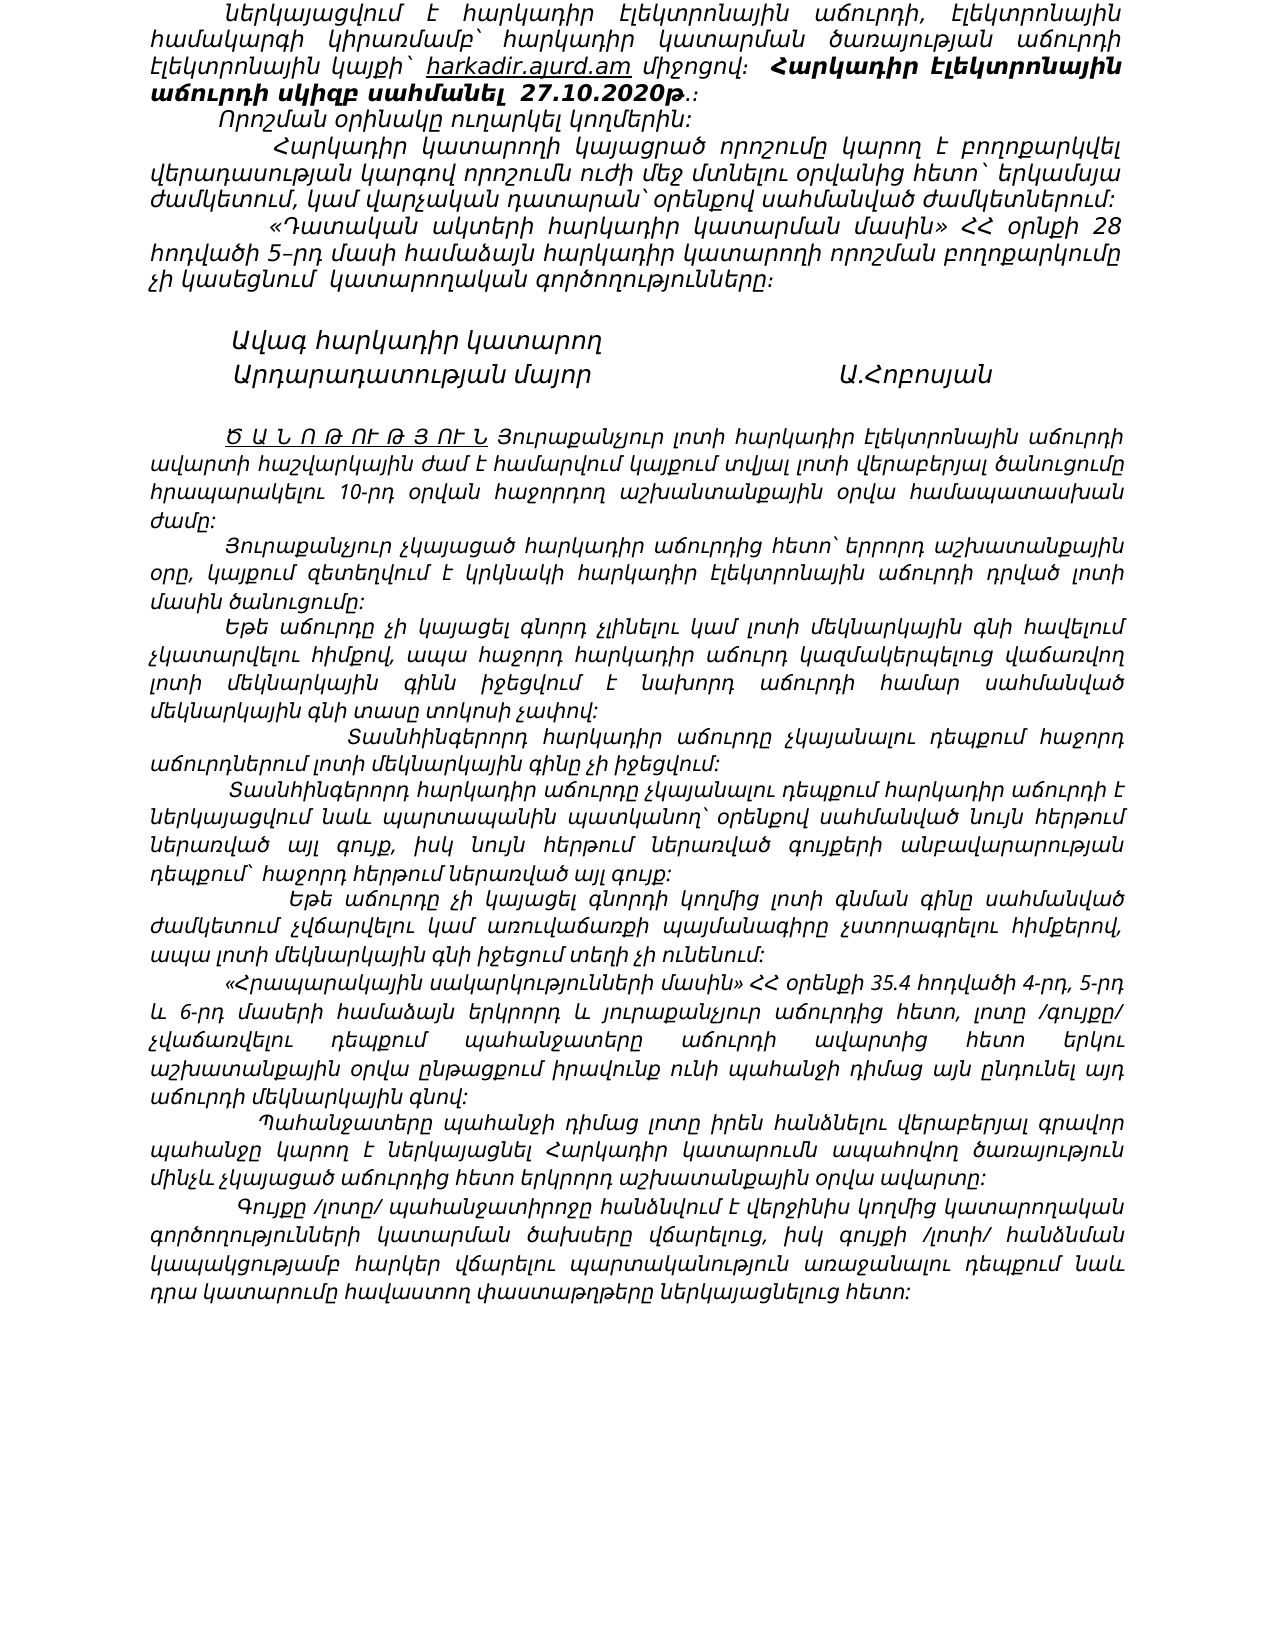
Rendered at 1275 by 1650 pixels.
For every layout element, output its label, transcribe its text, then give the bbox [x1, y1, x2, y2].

text Գույքը /լոտը/ պահանջատիրոջը հանձնվում է վերջինիս կողմից կատարողական գործողությունների կատարման ծախսերը վճարելուց, իսկ գույքի /լոտի/ հանձնման կապակցությամբ հարկեր վճարելու պարտականություն առաջանալու դեպքում նաև դրա կատարումը հավաստող փաստաթղթերը ներկայացնելուց հետո: [150, 1192, 1125, 1306]
text Պահանջատերը պահանջի դիմաց լոտը իրեն հանձնելու վերաբերյալ գրավոր պահանջը կարող է ներկայացնել Հարկադիր կատարումն ապահովող ծառայություն մինչև չկայացած աճուրդից հետո երկրորդ աշխատանքային օրվա ավարտը: [150, 1111, 1125, 1192]
text Տասնհինգերորդ հարկադիր աճուրդը չկայանալու դեպքում հարկադիր աճուրդի է ներկայացվում նաև պարտապանին պատկանող՝ օրենքով սահմանված նույն հերթում ներառված այլ գույք, իսկ նույն հերթում ներառված գույքերի անբավարարության դեպքում՝ հաջորդ հերթում ներառված այլ գույք: [150, 778, 1125, 887]
text Ծ Ա Ն Ո Թ ՈՒ Թ Յ ՈՒ Ն Յուրաքանչյուր լոտի հարկադիր էլեկտրոնային աճուրդի ավարտի հաշվարկային ժամ է համարվում կայքում տվյալ լոտի վերաբերյալ ծանուցումը հրապարակելու 10-րդ օրվան հաջորդող աշխանտանքային օրվա համապատասխան ժամը: [150, 425, 1125, 534]
text Տասնհինգերորդ հարկադիր աճուրդը չկայանալու դեպքում հաջորդ աճուրդներում լոտի մեկնարկային գինը չի իջեցվում: [150, 725, 1125, 778]
text Ավագ հարկադիր կատարող [150, 322, 1125, 357]
text Եթե աճուրդը չի կայացել գնորդ չլինելու կամ լոտի մեկնարկային գնի հավելում չկատարվելու հիմքով, ապա հաջորդ հարկադիր աճուրդ կազմակերպելուց վաճառվող լոտի մեկնարկային գինն իջեցվում է նախորդ աճուրդի համար սահմանված մեկնարկային գնի տասը տոկոսի չափով: [150, 615, 1125, 725]
text «Դատական ակտերի հարկադիր կատարման մասին» ՀՀ օրնքի 28 հոդվածի 5–րդ մասի համաձայն հարկադիր կատարողի որոշման բողոքարկումը չի կասեցնում կատարողական գործողությունները։ [150, 213, 1125, 293]
text Յուրաքանչյուր չկայացած հարկադիր աճուրդից հետո՝ երրորդ աշխատանքային օրը, կայքում զետեղվում է կրկնակի հարկադիր էլեկտրոնային աճուրդի դրված լոտի մասին ծանուցումը: [150, 534, 1125, 615]
text Հարկադիր կատարողի կայացրած որոշումը կարող է բողոքարկվել վերադասության կարգով որոշումն ուժի մեջ մտնելու օրվանից հետո` երկամսյա ժամկետում, կամ վարչական դատարան՝ օրենքով սահմանված ժամկետներում: [150, 133, 1125, 213]
text Որոշման օրինակը ուղարկել կողմերին: [150, 107, 1125, 133]
text Արդարադատության մայոր Ա.Հոբոսյան [150, 357, 1125, 391]
text Եթե աճուրդը չի կայացել գնորդի կողմից լոտի գնման գինը սահմանված ժամկետում չվճարվելու կամ առուվաճառքի պայմանագիրը չստորագրելու հիմքերով, ապա լոտի մեկնարկային գնի իջեցում տեղի չի ունենում: [150, 887, 1125, 968]
text ներկայացվում է հարկադիր էլեկտրոնային աճուրդի, էլեկտրոնային համակարգի կիրառմամբ՝ հարկադիր կատարման ծառայության աճուրդի էլեկտրոնային կայքի` harkadir.aյurd.am միջոցով։ Հարկադիր էլեկտրոնային աճուրդի սկիզբ սահմանել 27.10.2020թ.։ [150, 0, 1125, 107]
text «Հրապարակային սակարկությունների մասին» ՀՀ օրենքի 35.4 հոդվածի 4-րդ, 5-րդ և 6-րդ մասերի համաձայն երկրորդ և յուրաքանչյուր աճուրդից հետո, լոտը /գույքը/ չվաճառվելու դեպքում պահանջատերը աճուրդի ավարտից հետո երկու աշխատանքային օրվա ընթացքում իրավունք ունի պահանջի դիմաց այն ընդունել այդ աճուրդի մեկնարկային գնով: [150, 968, 1125, 1111]
